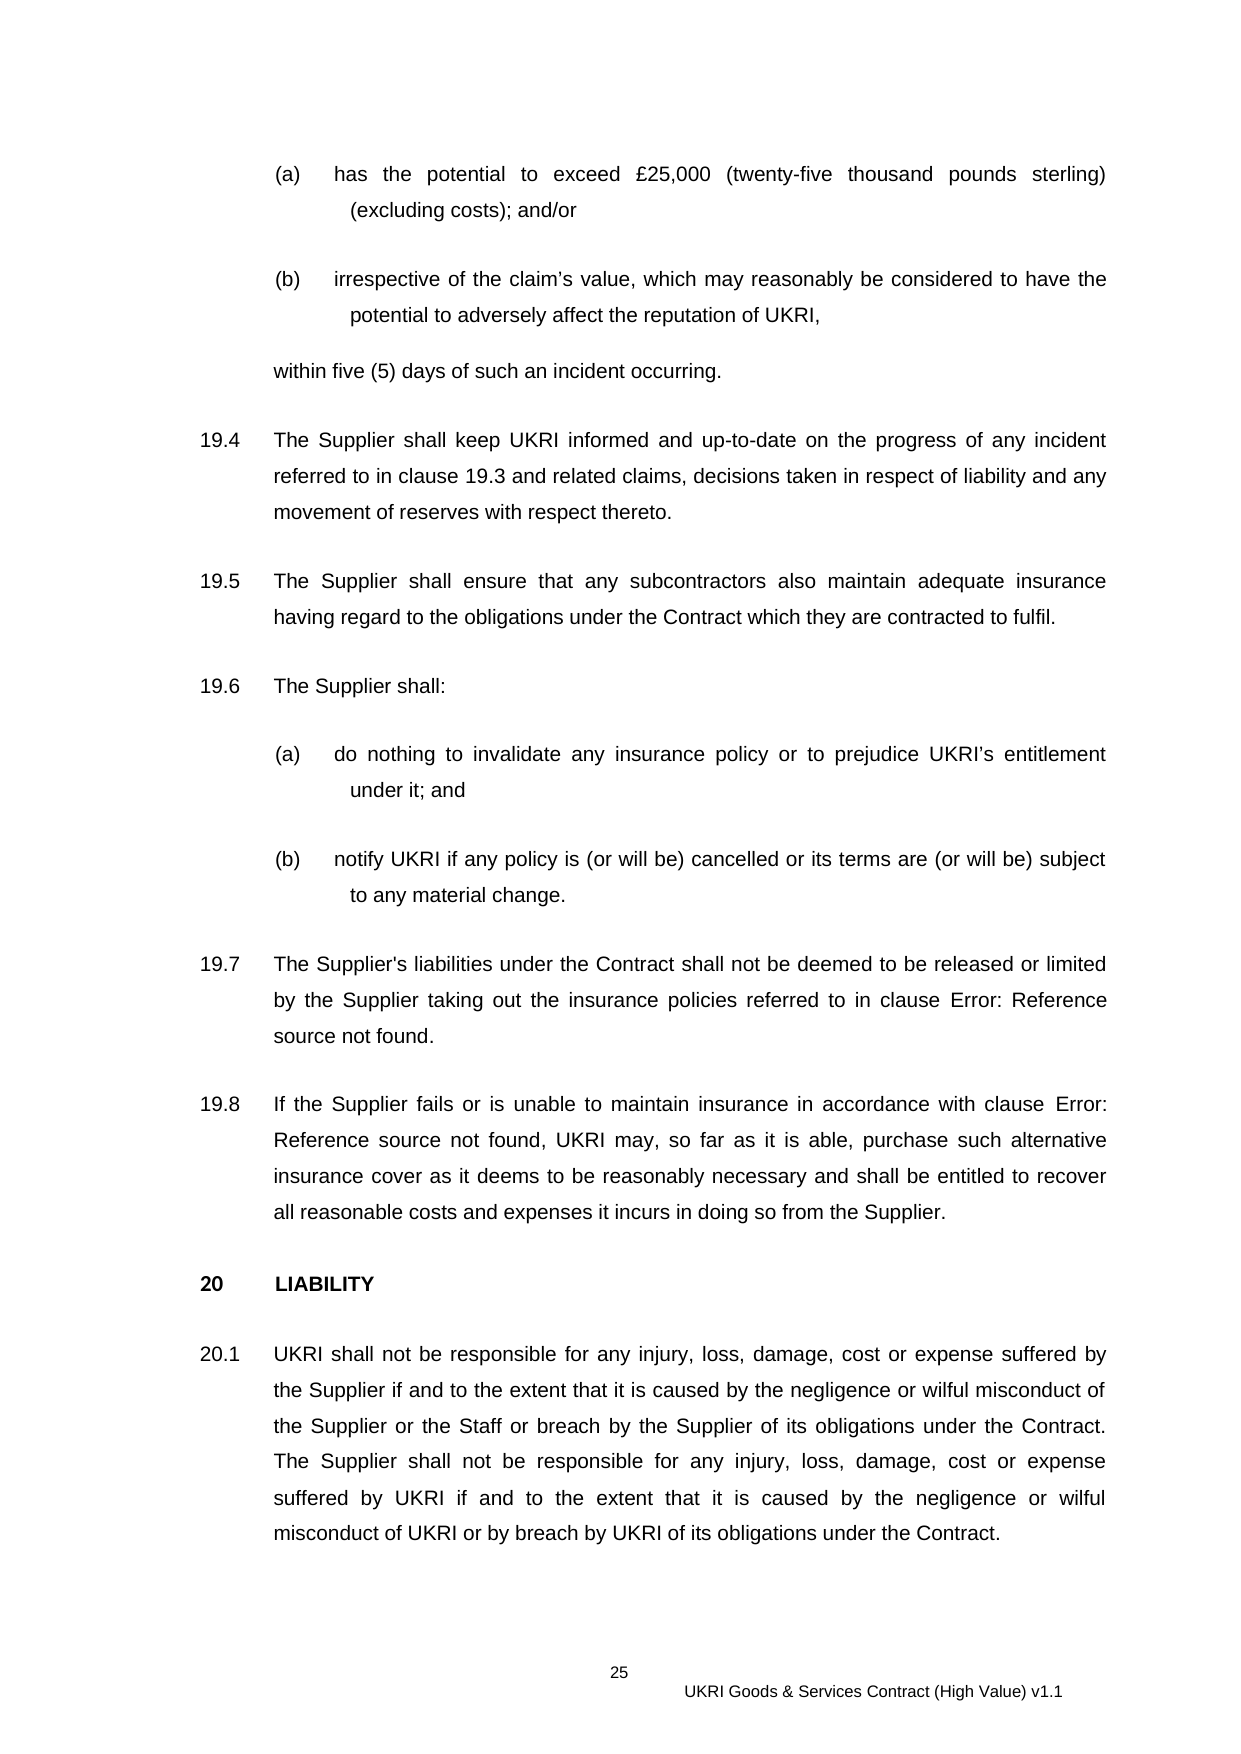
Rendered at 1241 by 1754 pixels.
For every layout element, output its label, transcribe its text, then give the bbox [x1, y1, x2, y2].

table_cell The Supplier shall: [192, 661, 1115, 730]
table_cell do nothing to invalidate any insurance policy or to prejudice UKRI’s entitlement under it; and [192, 730, 1115, 835]
table_cell Liability [192, 1257, 1115, 1329]
table_cell has the potential to exceed £25,000 (twenty-five thousand pounds sterling) (excluding costs); and/or [192, 150, 1115, 255]
table_cell The Supplier shall keep UKRI informed and up-to-date on the progress of any incident referred to in clause 19.3 and related claims, decisions taken in respect of liability and any movement of reserves with respect thereto. [192, 416, 1115, 557]
table_cell notify UKRI if any policy is (or will be) cancelled or its terms are (or will be) subject to any material change. [192, 835, 1115, 939]
table_cell The Supplier shall ensure that any subcontractors also maintain adequate insurance having regard to the obligations under the Contract which they are contracted to fulfil. [192, 557, 1115, 661]
table_cell irrespective of the claim’s value, which may reasonably be considered to have the potential to adversely affect the reputation of UKRI, within five (5) days of such an incident occurring. [192, 255, 1115, 416]
table_cell UKRI shall not be responsible for any injury, loss, damage, cost or expense suffered by the Supplier if and to the extent that it is caused by the negligence or wilful misconduct of the Supplier or the Staff or breach by the Supplier of its obligations under the Contract. The Supplier shall not be responsible for any injury, loss, damage, cost or expense suffered by UKRI if and to the extent that it is caused by the negligence or wilful misconduct of UKRI or by breach by UKRI of its obligations under the Contract. [192, 1330, 1115, 1578]
